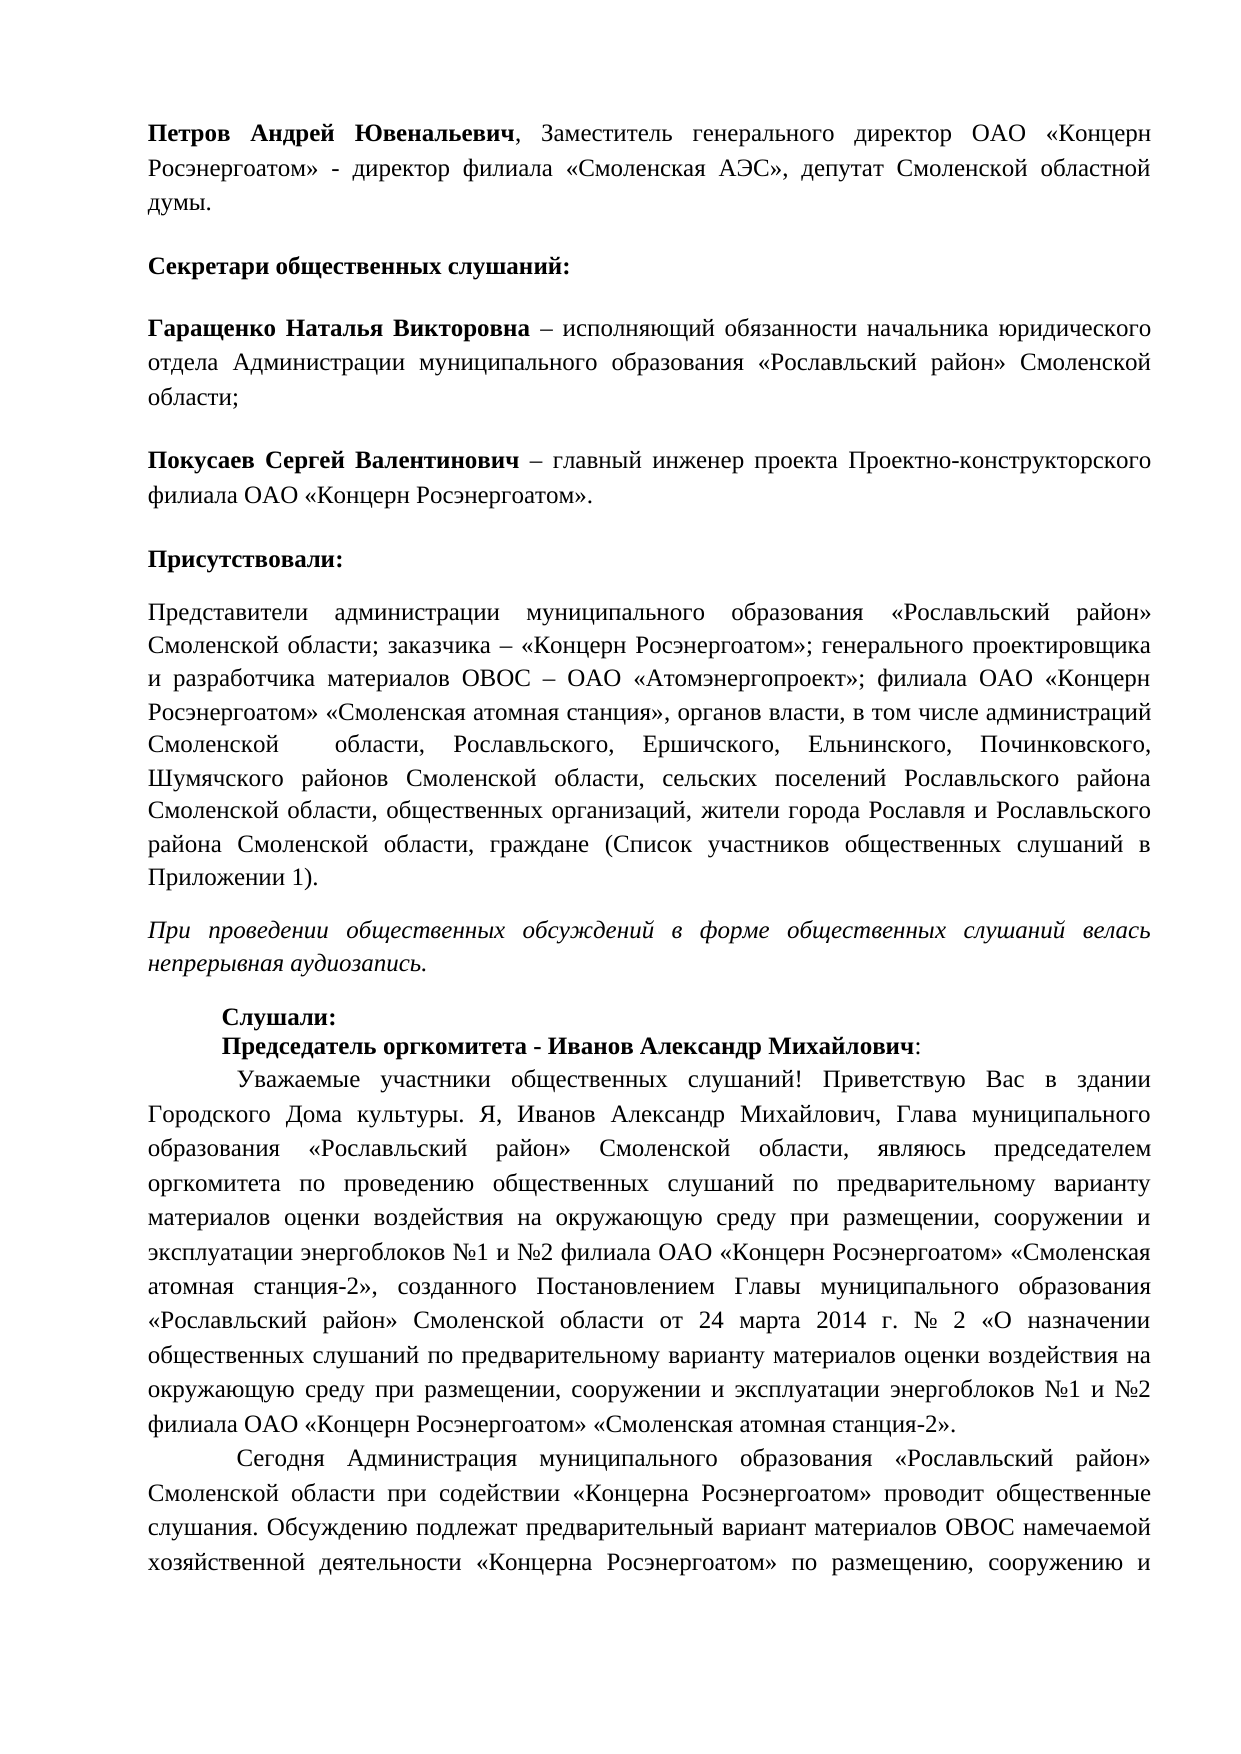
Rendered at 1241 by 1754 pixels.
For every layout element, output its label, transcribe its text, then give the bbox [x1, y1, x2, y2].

text Присутствовали: [148, 544, 1152, 572]
text Гаращенко Наталья Викторовна – исполняющий обязанности начальника юридического отдела Администрации муниципального образования «Рославльский район» Смоленской области; [148, 313, 1152, 411]
text Секретари общественных слушаний: [148, 251, 1152, 279]
text Покусаев Сергей Валентинович – главный инженер проекта Проектно-конструкторского филиала ОАО «Концерн Росэнергоатом». [148, 446, 1152, 509]
text Петров Андрей Ювенальевич, Заместитель генерального директор ОАО «Концерн Росэнергоатом» - директор филиала «Смоленская АЭС», депутат Смоленской областной думы. [148, 118, 1152, 216]
text Представители администрации муниципального образования «Рославльский район» Смоленской области; заказчика – «Концерн Росэнергоатом»; генерального проектировщика и разработчика материалов ОВОС – ОАО «Атомэнергопроект»; филиала ОАО «Концерн Росэнергоатом» «Смоленская атомная станция», органов власти, в том числе администраций Смоленской области, Рославльского, Ершичского, Ельнинского, Починковского, Шумячского районов Смоленской области, сельских поселений Рославльского района Смоленской области, общественных организаций, жители города Рославля и Рославльского района Смоленской области, граждане (Список участников общественных слушаний в Приложении 1). [148, 597, 1152, 890]
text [148, 1443, 1152, 1576]
text Слушали: [148, 1002, 1152, 1031]
text Уважаемые участники общественных слушаний! Приветствую Вас в здании Городского Дома культуры. Я, Иванов Александр Михайлович, Глава муниципального образования «Рославльский район» Смоленской области, являюсь председателем оргкомитета по проведению общественных слушаний по предварительному варианту материалов оценки воздействия на окружающую среду при размещении, сооружении и эксплуатации энергоблоков №1 и №2 филиала ОАО «Концерн Росэнергоатом» «Смоленская атомная станция-2», созданного Постановлением Главы муниципального образования «Рославльский район» Смоленской области от 24 марта 2014 г. № 2 «О назначении общественных слушаний по предварительному варианту материалов оценки воздействия на окружающую среду при размещении, сооружении и эксплуатации энергоблоков №1 и №2 филиала ОАО «Концерн Росэнергоатом» «Смоленская атомная станция-2». [148, 1064, 1152, 1438]
text При проведении общественных обсуждений в форме общественных слушаний велась непрерывная аудиозапись. [148, 916, 1152, 977]
text Председатель оргкомитета - Иванов Александр Михайлович: [148, 1031, 1152, 1060]
